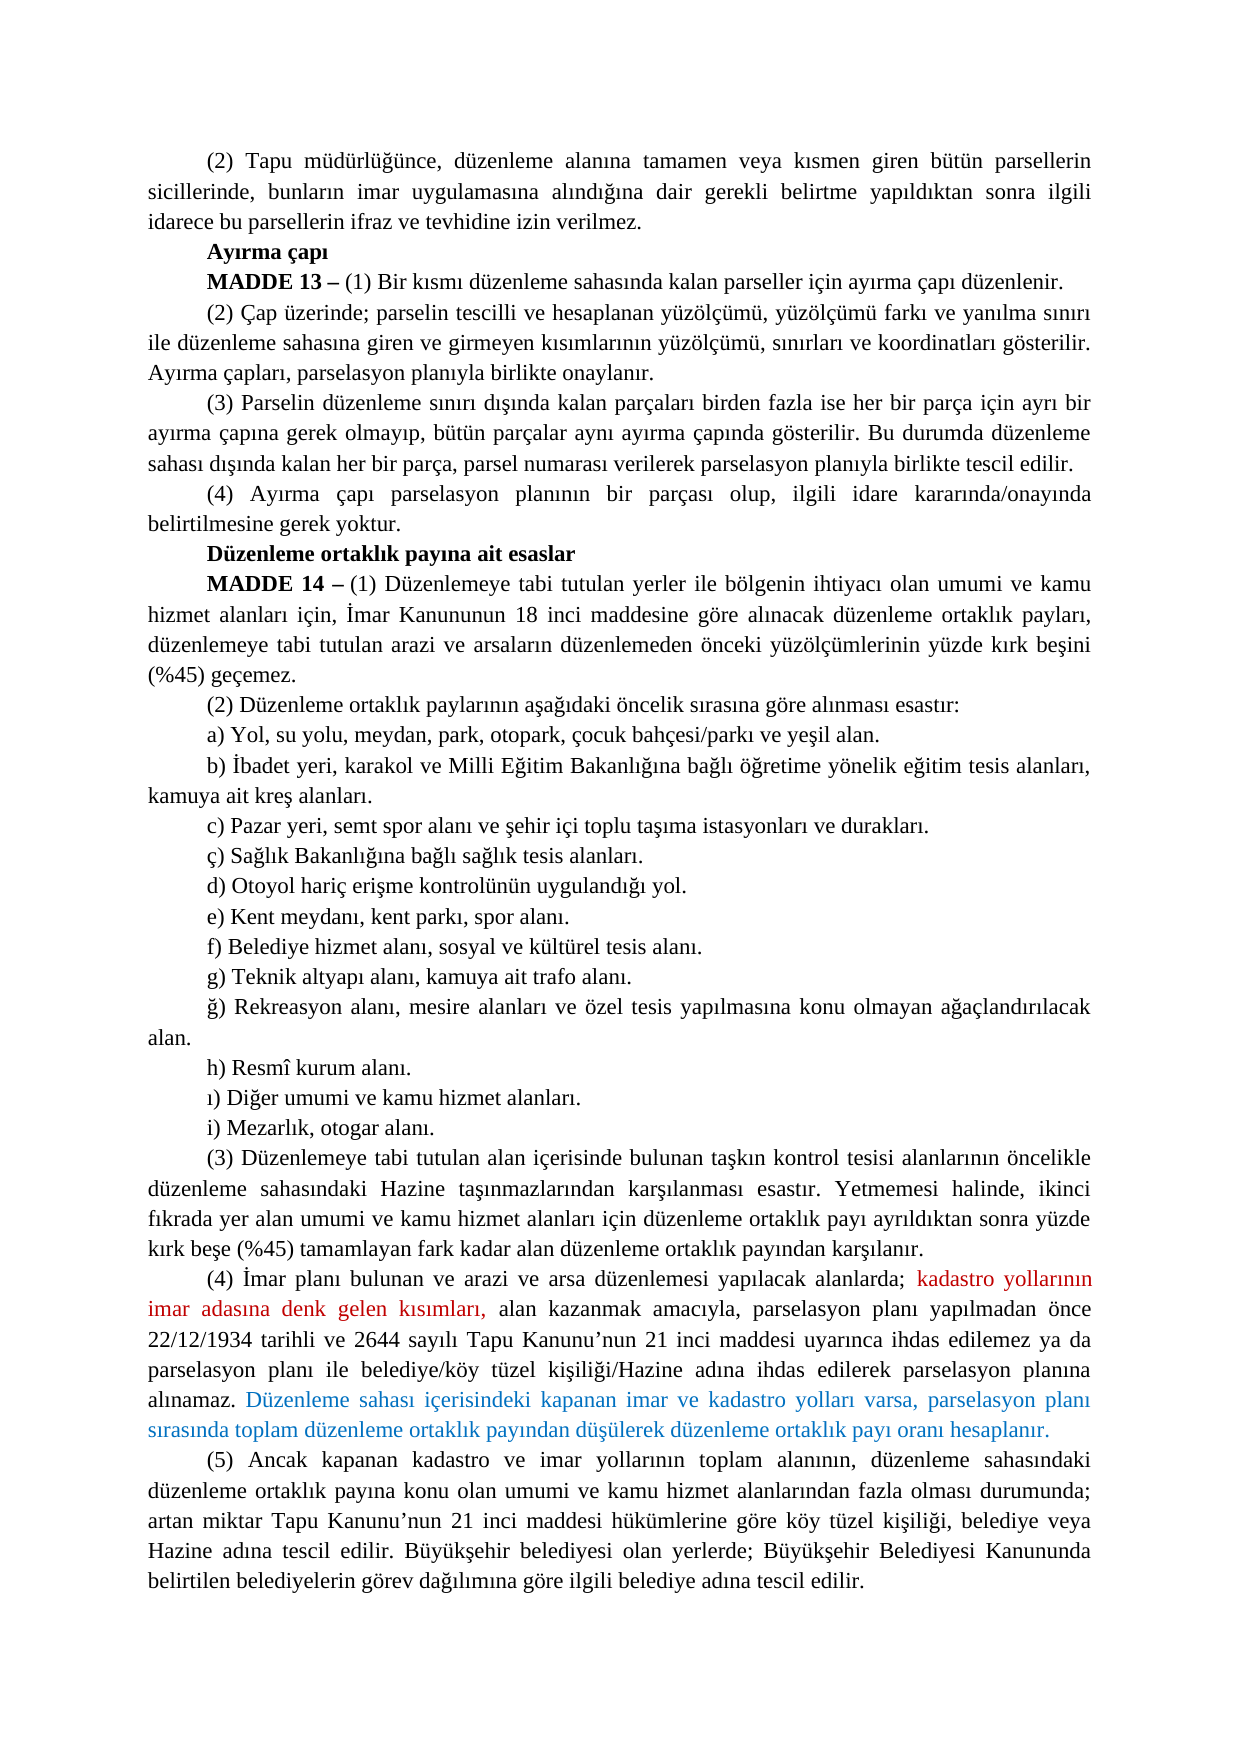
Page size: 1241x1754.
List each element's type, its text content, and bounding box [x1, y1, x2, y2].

text Ayırma çapı [148, 238, 1093, 264]
text i) Mezarlık, otogar alanı. [148, 1114, 1093, 1141]
text (2) Tapu müdürlüğünce, düzenleme alanına tamamen veya kısmen giren bütün parsellerin sicillerinde, bunların imar uygulamasına alındığına dair gerekli belirtme yapıldıktan sonra ilgili idarece bu parsellerin ifraz ve tevhidine izin verilmez. [148, 148, 1093, 234]
text ı) Diğer umumi ve kamu hizmet alanları. [148, 1084, 1093, 1110]
text c) Pazar yeri, semt spor alanı ve şehir içi toplu taşıma istasyonları ve durakları. [148, 812, 1093, 838]
text h) Resmî kurum alanı. [148, 1054, 1093, 1080]
text a) Yol, su yolu, meydan, park, otopark, çocuk bahçesi/parkı ve yeşil alan. [148, 722, 1093, 748]
text MADDE 14 – (1) Düzenlemeye tabi tutulan yerler ile bölgenin ihtiyacı olan umumi ve kamu hizmet alanları için, İmar Kanununun 18 inci maddesine göre alınacak düzenleme ortaklık payları, düzenlemeye tabi tutulan arazi ve arsaların düzenlemeden önceki yüzölçümlerinin yüzde kırk beşini (%45) geçemez. [148, 571, 1093, 687]
text d) Otoyol hariç erişme kontrolünün uygulandığı yol. [148, 873, 1093, 899]
text g) Teknik altyapı alanı, kamuya ait trafo alanı. [148, 963, 1093, 989]
text e) Kent meydanı, kent parkı, spor alanı. [148, 903, 1093, 929]
text Düzenleme ortaklık payına ait esaslar [148, 540, 1093, 567]
text f) Belediye hizmet alanı, sosyal ve kültürel tesis alanı. [148, 933, 1093, 959]
text ğ) Rekreasyon alanı, mesire alanları ve özel tesis yapılmasına konu olmayan ağaçlandırılacak alan. [148, 993, 1093, 1050]
text (5) Ancak kapanan kadastro ve imar yollarının toplam alanının, düzenleme sahasındaki düzenleme ortaklık payına konu olan umumi ve kamu hizmet alanlarından fazla olması durumunda; artan miktar Tapu Kanunu’nun 21 inci maddesi hükümlerine göre köy tüzel kişiliği, belediye veya Hazine adına tescil edilir. Büyükşehir belediyesi olan yerlerde; Büyükşehir Belediyesi Kanununda belirtilen belediyelerin görev dağılımına göre ilgili belediye adına tescil edilir. [148, 1447, 1093, 1594]
text (3) Düzenlemeye tabi tutulan alan içerisinde bulunan taşkın kontrol tesisi alanlarının öncelikle düzenleme sahasındaki Hazine taşınmazlarından karşılanması esastır. Yetmemesi halinde, ikinci fıkrada yer alan umumi ve kamu hizmet alanları için düzenleme ortaklık payı ayrıldıktan sonra yüzde kırk beşe (%45) tamamlayan fark kadar alan düzenleme ortaklık payından karşılanır. [148, 1144, 1093, 1261]
text b) İbadet yeri, karakol ve Milli Eğitim Bakanlığına bağlı öğretime yönelik eğitim tesis alanları, kamuya ait kreş alanları. [148, 752, 1093, 808]
text MADDE 13 – (1) Bir kısmı düzenleme sahasında kalan parseller için ayırma çapı düzenlenir. [148, 268, 1093, 295]
text (4) İmar planı bulunan ve arazi ve arsa düzenlemesi yapılacak alanlarda; kadastro yollarının imar adasına denk gelen kısımları, alan kazanmak amacıyla, parselasyon planı yapılmadan önce 22/12/1934 tarihli ve 2644 sayılı Tapu Kanunu’nun 21 inci maddesi uyarınca ihdas edilemez ya da parselasyon planı ile belediye/köy tüzel kişiliği/Hazine adına ihdas edilerek parselasyon planına alınamaz. Düzenleme sahası içerisindeki kapanan imar ve kadastro yolları varsa, parselasyon planı sırasında toplam düzenleme ortaklık payından düşülerek düzenleme ortaklık payı oranı hesaplanır. [148, 1265, 1093, 1443]
text ç) Sağlık Bakanlığına bağlı sağlık tesis alanları. [148, 842, 1093, 869]
text (4) Ayırma çapı parselasyon planının bir parçası olup, ilgili idare kararında/onayında belirtilmesine gerek yoktur. [148, 480, 1093, 536]
text (2) Düzenleme ortaklık paylarının aşağıdaki öncelik sırasına göre alınması esastır: [148, 691, 1093, 718]
text (2) Çap üzerinde; parselin tescilli ve hesaplanan yüzölçümü, yüzölçümü farkı ve yanılma sınırı ile düzenleme sahasına giren ve girmeyen kısımlarının yüzölçümü, sınırları ve koordinatları gösterilir. Ayırma çapları, parselasyon planıyla birlikte onaylanır. [148, 299, 1093, 385]
text (3) Parselin düzenleme sınırı dışında kalan parçaları birden fazla ise her bir parça için ayrı bir ayırma çapına gerek olmayıp, bütün parçalar aynı ayırma çapında gösterilir. Bu durumda düzenleme sahası dışında kalan her bir parça, parsel numarası verilerek parselasyon planıyla birlikte tescil edilir. [148, 389, 1093, 476]
